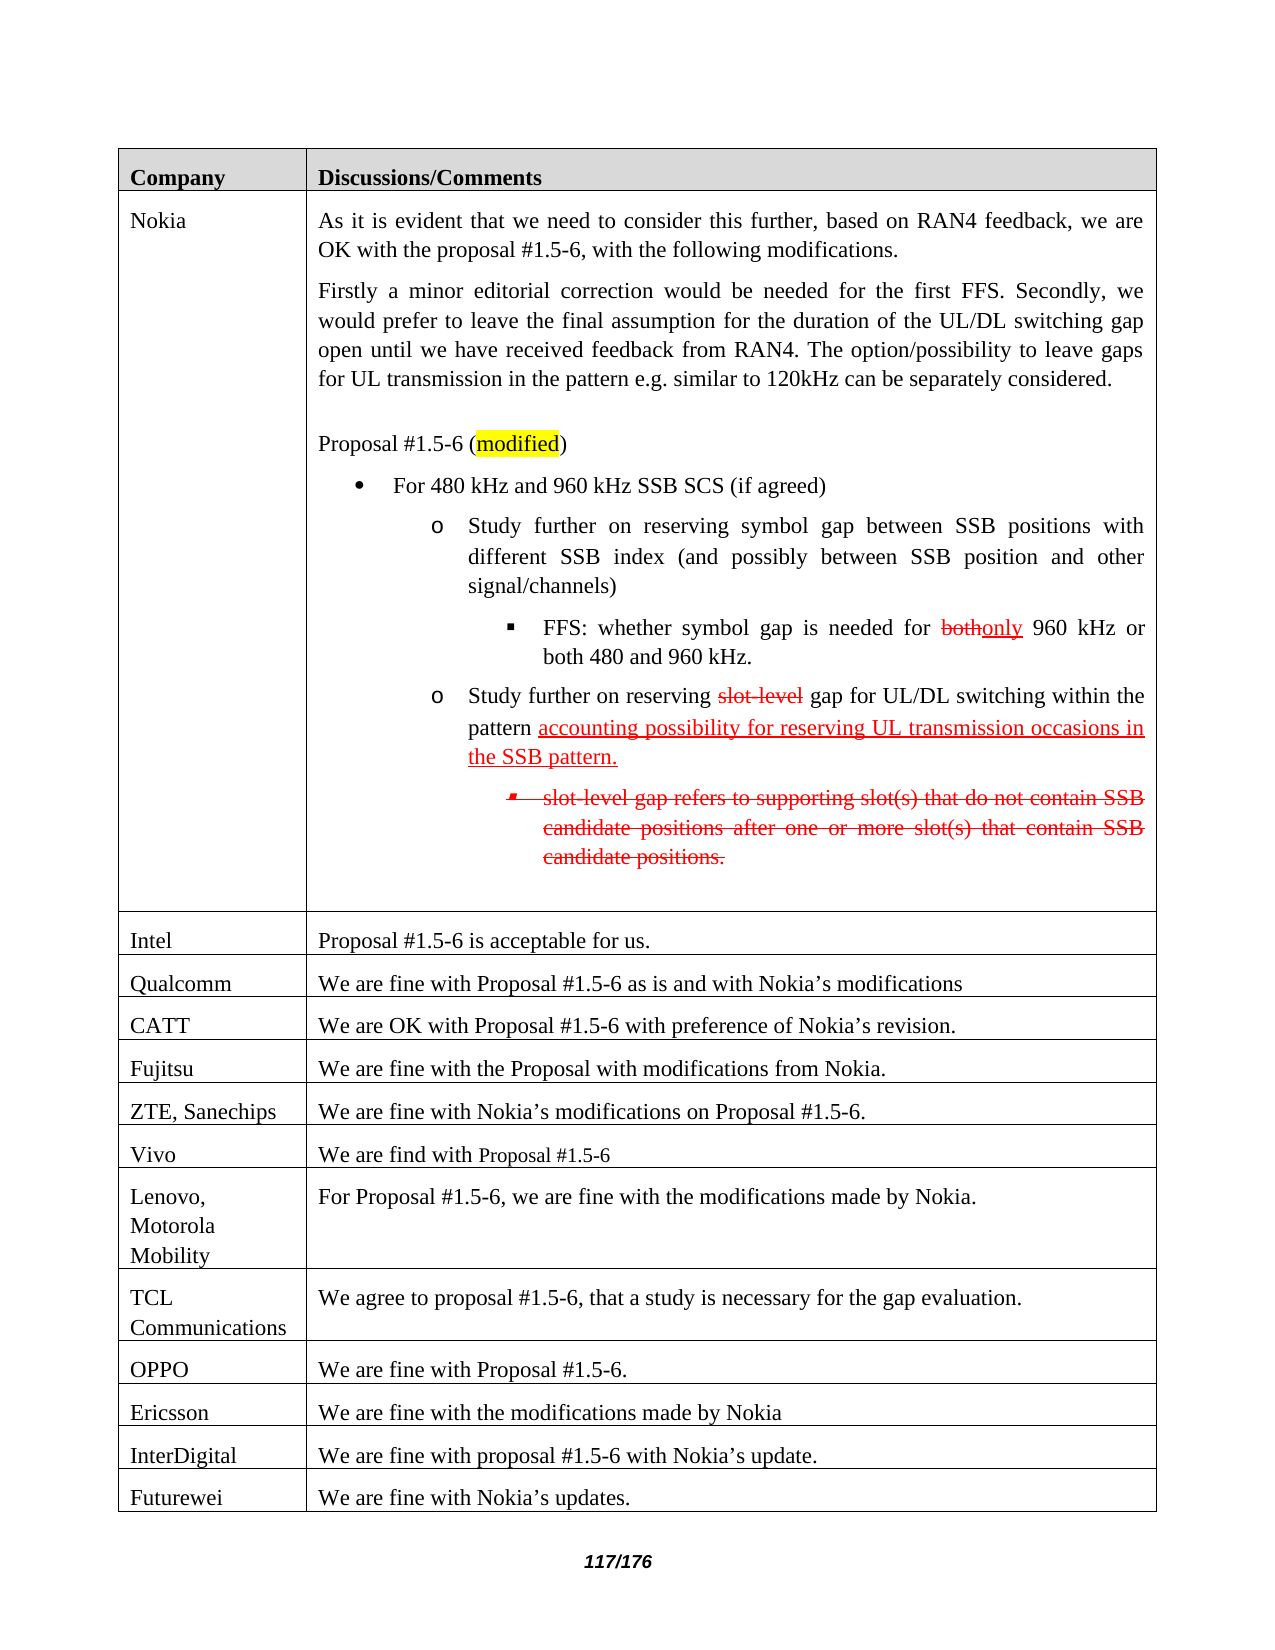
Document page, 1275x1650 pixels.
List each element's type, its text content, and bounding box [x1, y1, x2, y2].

table_cell We are fine with Proposal #1.5-6. [307, 1341, 1156, 1383]
table_cell Qualcomm [119, 955, 306, 996]
table_cell We are OK with Proposal #1.5-6 with preference of Nokia’s revision. [307, 997, 1156, 1039]
table_cell As it is evident that we need to consider this further, based on RAN4 feedback, we are OK with the proposal #1.5-6, with the following modifications. Firstly a minor editorial correction would be needed for the first FFS. Secondly, we would prefer to leave the final assumption for the duration of the UL/DL switching gap open until we have received feedback from RAN4. The option/possibility to leave gaps for UL transmission in the pattern e.g. similar to 120kHz can be separately considered. Proposal #1.5-6 (modified) For 480 kHz and 960 kHz SSB SCS (if agreed) Study further on reserving symbol gap between SSB positions with different SSB index (and possibly between SSB position and other signal/channels) FFS: whether symbol gap is needed for bothonly 960 kHz or both 480 and 960 kHz. Study further on reserving slot-level gap for UL/DL switching within the pattern accounting possibility for reserving UL transmission occasions in the SSB pattern. slot-level gap refers to supporting slot(s) that do not contain SSB candidate positions after one or more slot(s) that contain SSB candidate positions. [307, 191, 1156, 911]
table_cell We are fine with Nokia’s updates. [307, 1469, 1156, 1511]
table_cell We are fine with the Proposal with modifications from Nokia. [307, 1040, 1156, 1082]
table_cell For Proposal #1.5-6, we are fine with the modifications made by Nokia. [307, 1168, 1156, 1268]
table_cell CATT [119, 997, 306, 1039]
table_cell We are fine with Proposal #1.5-6 as is and with Nokia’s modifications [307, 955, 1156, 996]
table_cell We are fine with the modifications made by Nokia [307, 1384, 1156, 1425]
table_cell TCL Communications [119, 1269, 306, 1340]
table_cell We are fine with Nokia’s modifications on Proposal #1.5-6. [307, 1083, 1156, 1124]
table_cell OPPO [119, 1341, 306, 1383]
table_header Company [119, 149, 306, 190]
table_cell We agree to proposal #1.5-6, that a study is necessary for the gap evaluation. [307, 1269, 1156, 1340]
table_cell We are find with Proposal #1.5-6 [307, 1125, 1156, 1167]
table_cell Futurewei [119, 1469, 306, 1511]
table_cell Intel [119, 912, 306, 953]
table_cell Vivo [119, 1125, 306, 1167]
table_cell Fujitsu [119, 1040, 306, 1082]
table_cell We are fine with proposal #1.5-6 with Nokia’s update. [307, 1426, 1156, 1468]
table_cell Nokia [119, 191, 306, 911]
table_header Discussions/Comments [307, 149, 1156, 190]
table_cell InterDigital [119, 1426, 306, 1468]
table_cell ZTE, Sanechips [119, 1083, 306, 1124]
table_cell Proposal #1.5-6 is acceptable for us. [307, 912, 1156, 953]
table_cell Lenovo, Motorola Mobility [119, 1168, 306, 1268]
table_cell Ericsson [119, 1384, 306, 1425]
